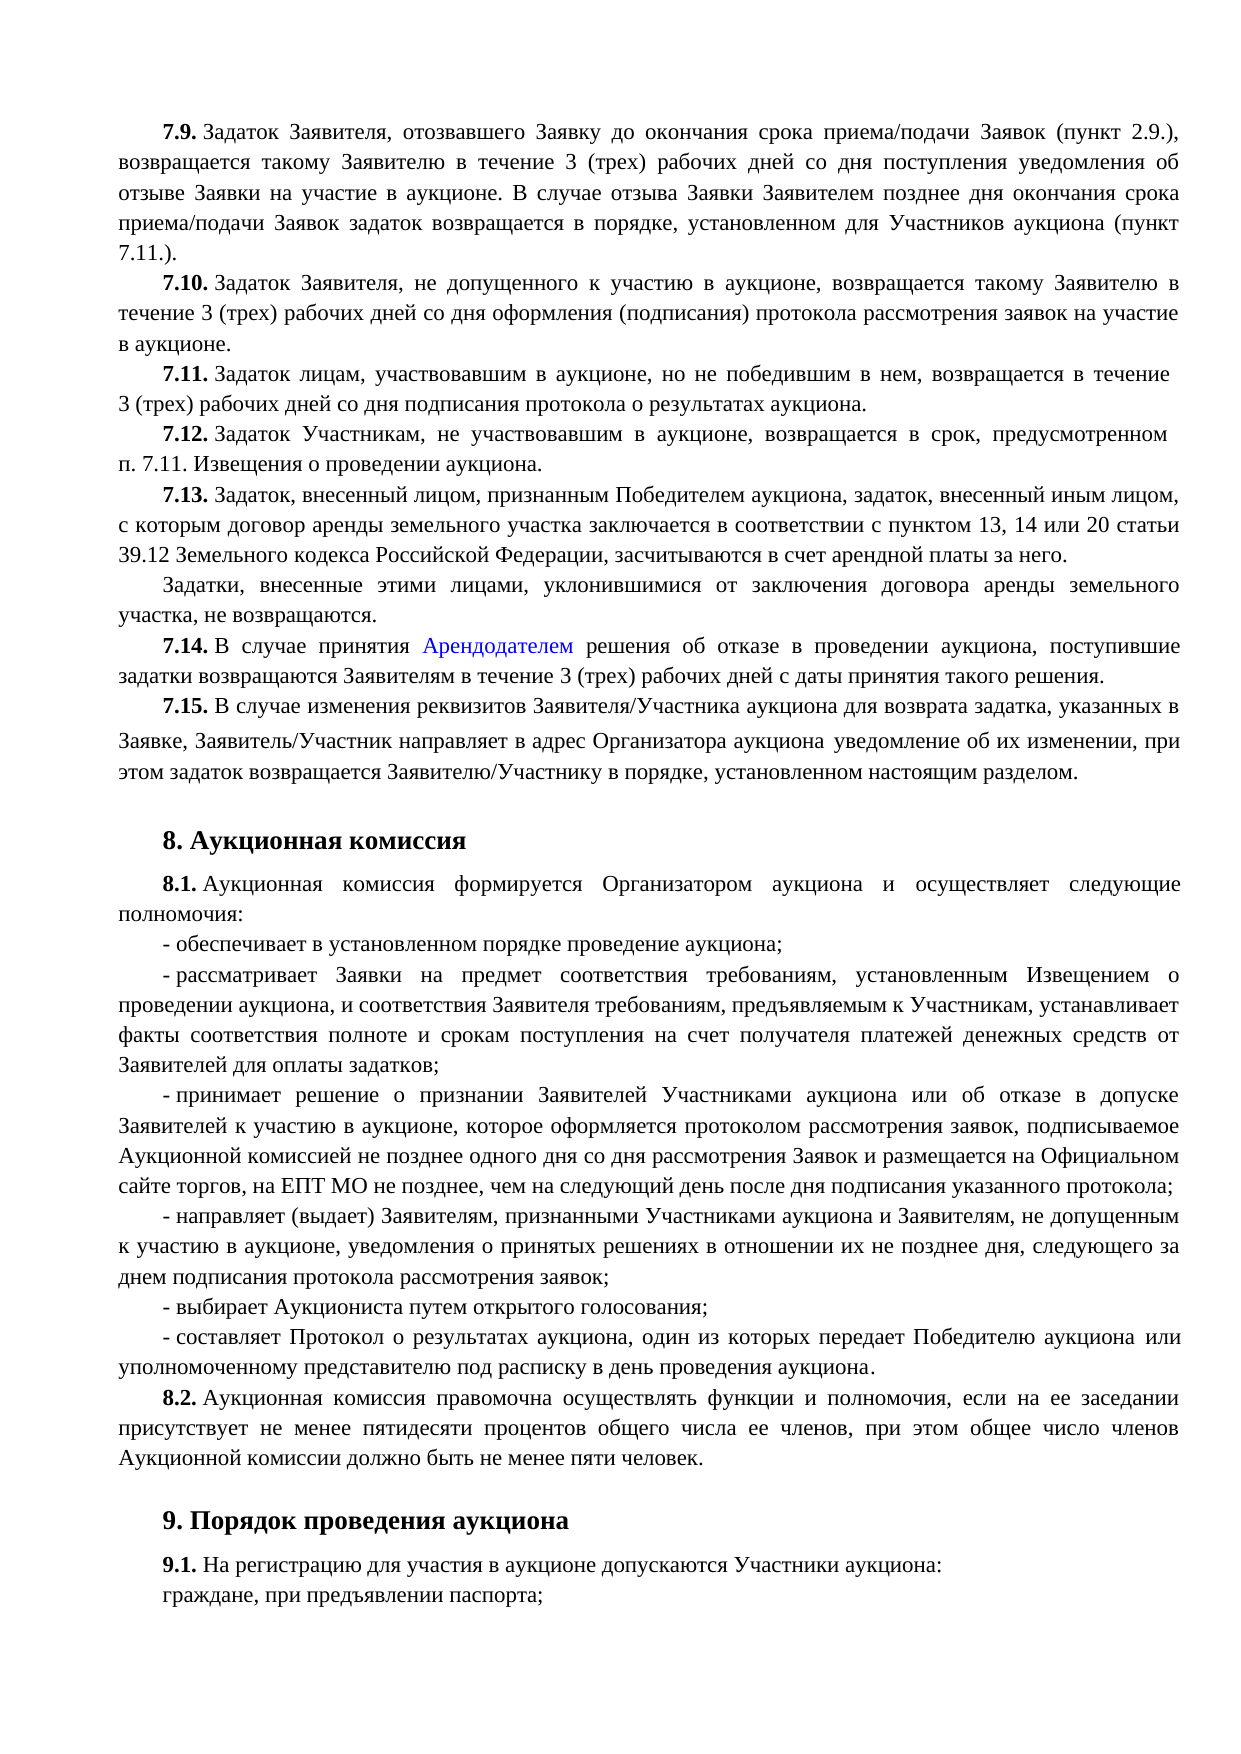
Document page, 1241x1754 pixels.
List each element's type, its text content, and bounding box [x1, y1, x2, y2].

text 7.13. Задаток, внесенный лицом, признанным Победителем аукциона, задаток, внесенный иным лицом, с которым договор аренды земельного участка заключается в соответствии с пунктом 13, 14 или 20 статьи 39.12 Земельного кодекса Российской Федерации, засчитываются в счет арендной платы за него. [118, 481, 1181, 567]
text граждане, при предъявлении паспорта; [118, 1581, 1181, 1607]
text 8.1. Аукционная комиссия формируется Организатором аукциона и осуществляет следующие полномочия: [118, 870, 1181, 927]
text 7.10. Задаток Заявителя, не допущенного к участию в аукционе, возвращается такому Заявителю в течение 3 (трех) рабочих дней со дня оформления (подписания) протокола рассмотрения заявок на участие в аукционе. [118, 269, 1181, 356]
text 7.14. В случае принятия Арендодателем решения об отказе в проведении аукциона, поступившие задатки возвращаются Заявителям в течение 3 (трех) рабочих дней с даты принятия такого решения. [118, 632, 1181, 688]
text Задатки, внесенные этими лицами, уклонившимися от заключения договора аренды земельного участка, не возвращаются. [118, 571, 1181, 628]
text 8.2. Аукционная комиссия правомочна осуществлять функции и полномочия, если на ее заседании присутствует не менее пятидесяти процентов общего числа ее членов, при этом общее число членов Аукционной комиссии должно быть не менее пяти человек. [118, 1384, 1181, 1470]
text - принимает решение о признании Заявителей Участниками аукциона или об отказе в допуске Заявителей к участию в аукционе, которое оформляется протоколом рассмотрения заявок, подписываемое Аукционной комиссией не позднее одного дня со дня рассмотрения Заявок и размещается на Официальном сайте торгов, на ЕПТ МО не позднее, чем на следующий день после дня подписания указанного протокола; [118, 1082, 1181, 1198]
subtitle 8. Аукционная комиссия [162, 824, 1181, 855]
text 7.15. В случае изменения реквизитов Заявителя/Участника аукциона для возврата задатка, указанных в Заявке, Заявитель/Участник направляет в адрес Организатора аукциона уведомление об их изменении, при этом задаток возвращается Заявителю/Участнику в порядке, установленном настоящим разделом. [118, 692, 1181, 784]
subtitle 9. Порядок проведения аукциона [162, 1504, 1181, 1536]
text - выбирает Аукциониста путем открытого голосования; [118, 1293, 1181, 1319]
text - направляет (выдает) Заявителям, признанными Участниками аукциона и Заявителям, не допущенным к участию в аукционе, уведомления о принятых решениях в отношении их не позднее дня, следующего за днем подписания протокола рассмотрения заявок; [118, 1202, 1181, 1289]
text 7.11. Задаток лицам, участвовавшим в аукционе, но не победившим в нем, возвращается в течение 3 (трех) рабочих дней со дня подписания протокола о результатах аукциона. [118, 360, 1181, 416]
text 7.12. Задаток Участникам, не участвовавшим в аукционе, возвращается в срок, предусмотренном п. 7.11. Извещения о проведении аукциона. [118, 420, 1181, 477]
text 9.1. На регистрацию для участия в аукционе допускаются Участники аукциона: [118, 1551, 1181, 1577]
text - составляет Протокол о результатах аукциона, один из которых передает Победителю аукциона или уполномоченному представителю под расписку в день проведения аукциона. [118, 1323, 1181, 1380]
text - рассматривает Заявки на предмет соответствия требованиям, установленным Извещением о проведении аукциона, и соответствия Заявителя требованиям, предъявляемым к Участникам, устанавливает факты соответствия полноте и срокам поступления на счет получателя платежей денежных средств от Заявителей для оплаты задатков; [118, 961, 1181, 1078]
text 7.9. Задаток Заявителя, отозвавшего Заявку до окончания срока приема/подачи Заявок (пункт 2.9.), возвращается такому Заявителю в течение 3 (трех) рабочих дней со дня поступления уведомления об отзыве Заявки на участие в аукционе. В случае отзыва Заявки Заявителем позднее дня окончания срока приема/подачи Заявок задаток возвращается в порядке, установленном для Участников аукциона (пункт 7.11.). [118, 118, 1181, 265]
text - обеспечивает в установленном порядке проведение аукциона; [118, 931, 1181, 957]
